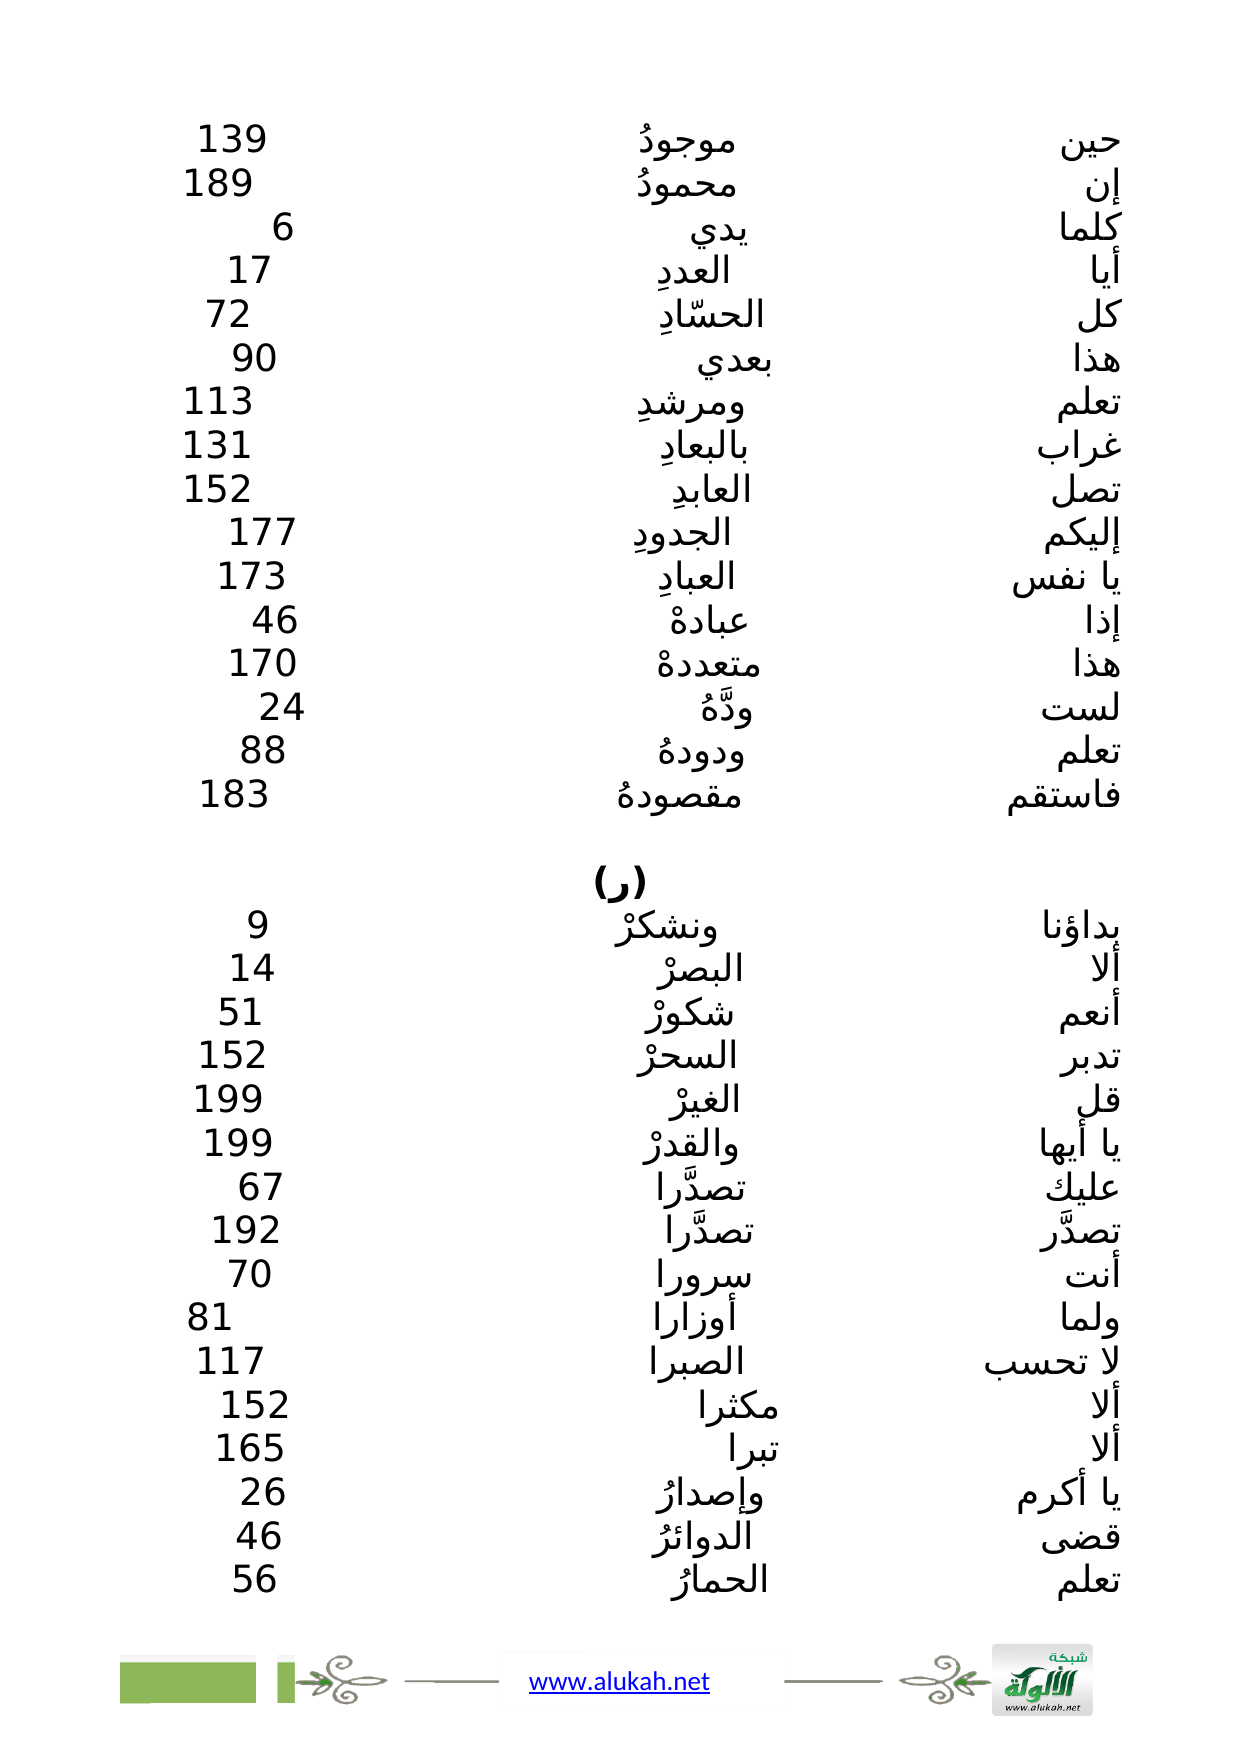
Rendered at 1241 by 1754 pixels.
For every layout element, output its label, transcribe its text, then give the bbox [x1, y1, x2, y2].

text يا أكرم وإصدارُ 26 [118, 1471, 1122, 1514]
text ألا تبرا 165 [118, 1427, 1122, 1471]
text هذا متعددهْ 170 [118, 642, 1122, 686]
text ألا مكثرا 152 [118, 1383, 1122, 1427]
text عليك تصدَّرا 67 [118, 1165, 1122, 1209]
picture [118, 1641, 1094, 1723]
text هذا بعدي 90 [118, 336, 1122, 380]
text تعلم ومرشدِ 113 [118, 380, 1122, 424]
text (ر) [118, 859, 1122, 903]
text أيا العددِ 17 [118, 249, 1122, 293]
text كل الحسّادِ 72 [118, 293, 1122, 336]
text يا نفس العبادِ 173 [118, 554, 1122, 598]
text بداؤنا ونشكرْ 9 [118, 903, 1122, 947]
text يا أيها والقدرْ 199 [118, 1121, 1122, 1165]
text قضى الدوائرُ 46 [118, 1514, 1122, 1558]
text قل الغيرْ 199 [118, 1078, 1122, 1121]
text حين موجودُ 139 [118, 118, 1122, 162]
text ألا البصرْ 14 [118, 947, 1122, 991]
text إن محمودُ 189 [118, 162, 1122, 205]
text أنت سرورا 70 [118, 1252, 1122, 1296]
text أنعم شكورْ 51 [118, 991, 1122, 1034]
text فاستقم مقصودهُ 183 [118, 773, 1122, 816]
text لست ودَّهُ 24 [118, 686, 1122, 729]
text تعلم الحمارُ 56 [118, 1558, 1122, 1602]
text غراب بالبعادِ 131 [118, 424, 1122, 467]
text إليكم الجدودِ 177 [118, 511, 1122, 554]
text تصل العابدِ 152 [118, 467, 1122, 511]
text تصدَّر تصدَّرا 192 [118, 1209, 1122, 1252]
text إذا عبادهْ 46 [118, 598, 1122, 642]
text تعلم ودودهُ 88 [118, 729, 1122, 773]
text ولما أوزارا 81 [118, 1296, 1122, 1340]
text لا تحسب الصبرا 117 [118, 1340, 1122, 1383]
text كلما يدي 6 [118, 205, 1122, 249]
text تدبر السحرْ 152 [118, 1034, 1122, 1078]
